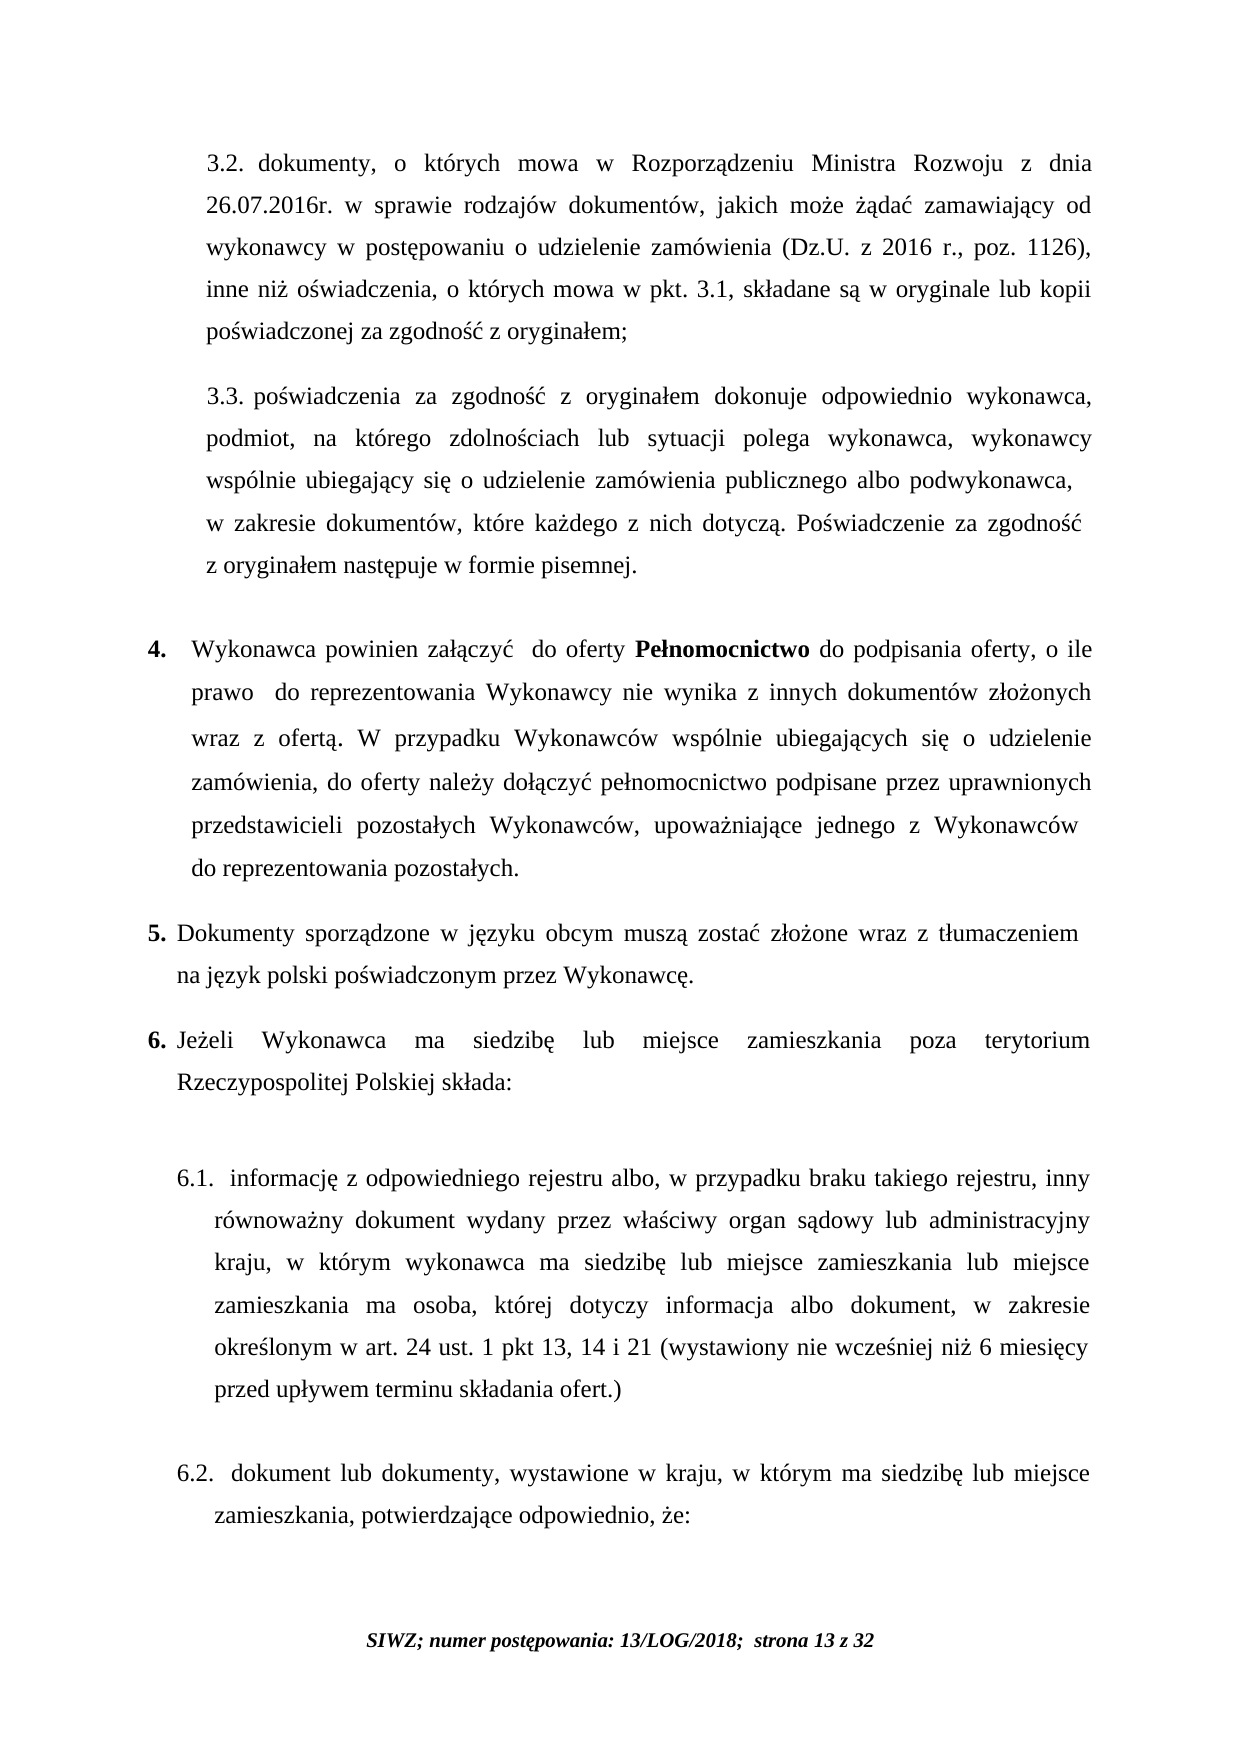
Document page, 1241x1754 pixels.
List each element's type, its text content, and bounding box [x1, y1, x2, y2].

list informację z odpowiedniego rejestru albo, w przypadku braku takiego rejestru, inny równoważny dokument wydany przez właściwy organ sądowy lub administracyjny kraju, w którym wykonawca ma siedzibę lub miejsce zamieszkania lub miejsce zamieszkania ma osoba, której dotyczy informacja albo dokument, w zakresie określonym w art. 24 ust. 1 pkt 13, 14 i 21 (wystawiony nie wcześniej niż 6 miesięcy przed upływem terminu składania ofert.) [177, 1163, 1091, 1403]
list Jeżeli Wykonawca ma siedzibę lub miejsce zamieszkania poza terytorium Rzeczypospolitej Polskiej składa: [148, 1025, 1091, 1096]
list Dokumenty sporządzone w języku obcym muszą zostać złożone wraz z tłumaczeniem na język polski poświadczonym przez Wykonawcę. [148, 918, 1091, 989]
list dokumenty, o których mowa w Rozporządzeniu Ministra Rozwoju z dnia 26.07.2016r. w sprawie rodzajów dokumentów, jakich może żądać zamawiający od wykonawcy w postępowaniu o udzielenie zamówienia (Dz.U. z 2016 r., poz. 1126), inne niż oświadczenia, o których mowa w pkt. 3.1, składane są w oryginale lub kopii poświadczonej za zgodność z oryginałem; [206, 148, 1093, 345]
list poświadczenia za zgodność z oryginałem dokonuje odpowiednio wykonawca, podmiot, na którego zdolnościach lub sytuacji polega wykonawca, wykonawcy wspólnie ubiegający się o udzielenie zamówienia publicznego albo podwykonawca, w zakresie dokumentów, które każdego z nich dotyczą. Poświadczenie za zgodność z oryginałem następuje w formie pisemnej. [206, 381, 1093, 578]
list dokument lub dokumenty, wystawione w kraju, w którym ma siedzibę lub miejsce zamieszkania, potwierdzające odpowiednio, że: [177, 1458, 1091, 1529]
list Wykonawca powinien załączyć do oferty Pełnomocnictwo do podpisania oferty, o ile prawo do reprezentowania Wykonawcy nie wynika z innych dokumentów złożonych wraz z ofertą. W przypadku Wykonawców wspólnie ubiegających się o udzielenie zamówienia, do oferty należy dołączyć pełnomocnictwo podpisane przez uprawnionych przedstawicieli pozostałych Wykonawców, upoważniające jednego z Wykonawców do reprezentowania pozostałych. [148, 634, 1093, 882]
